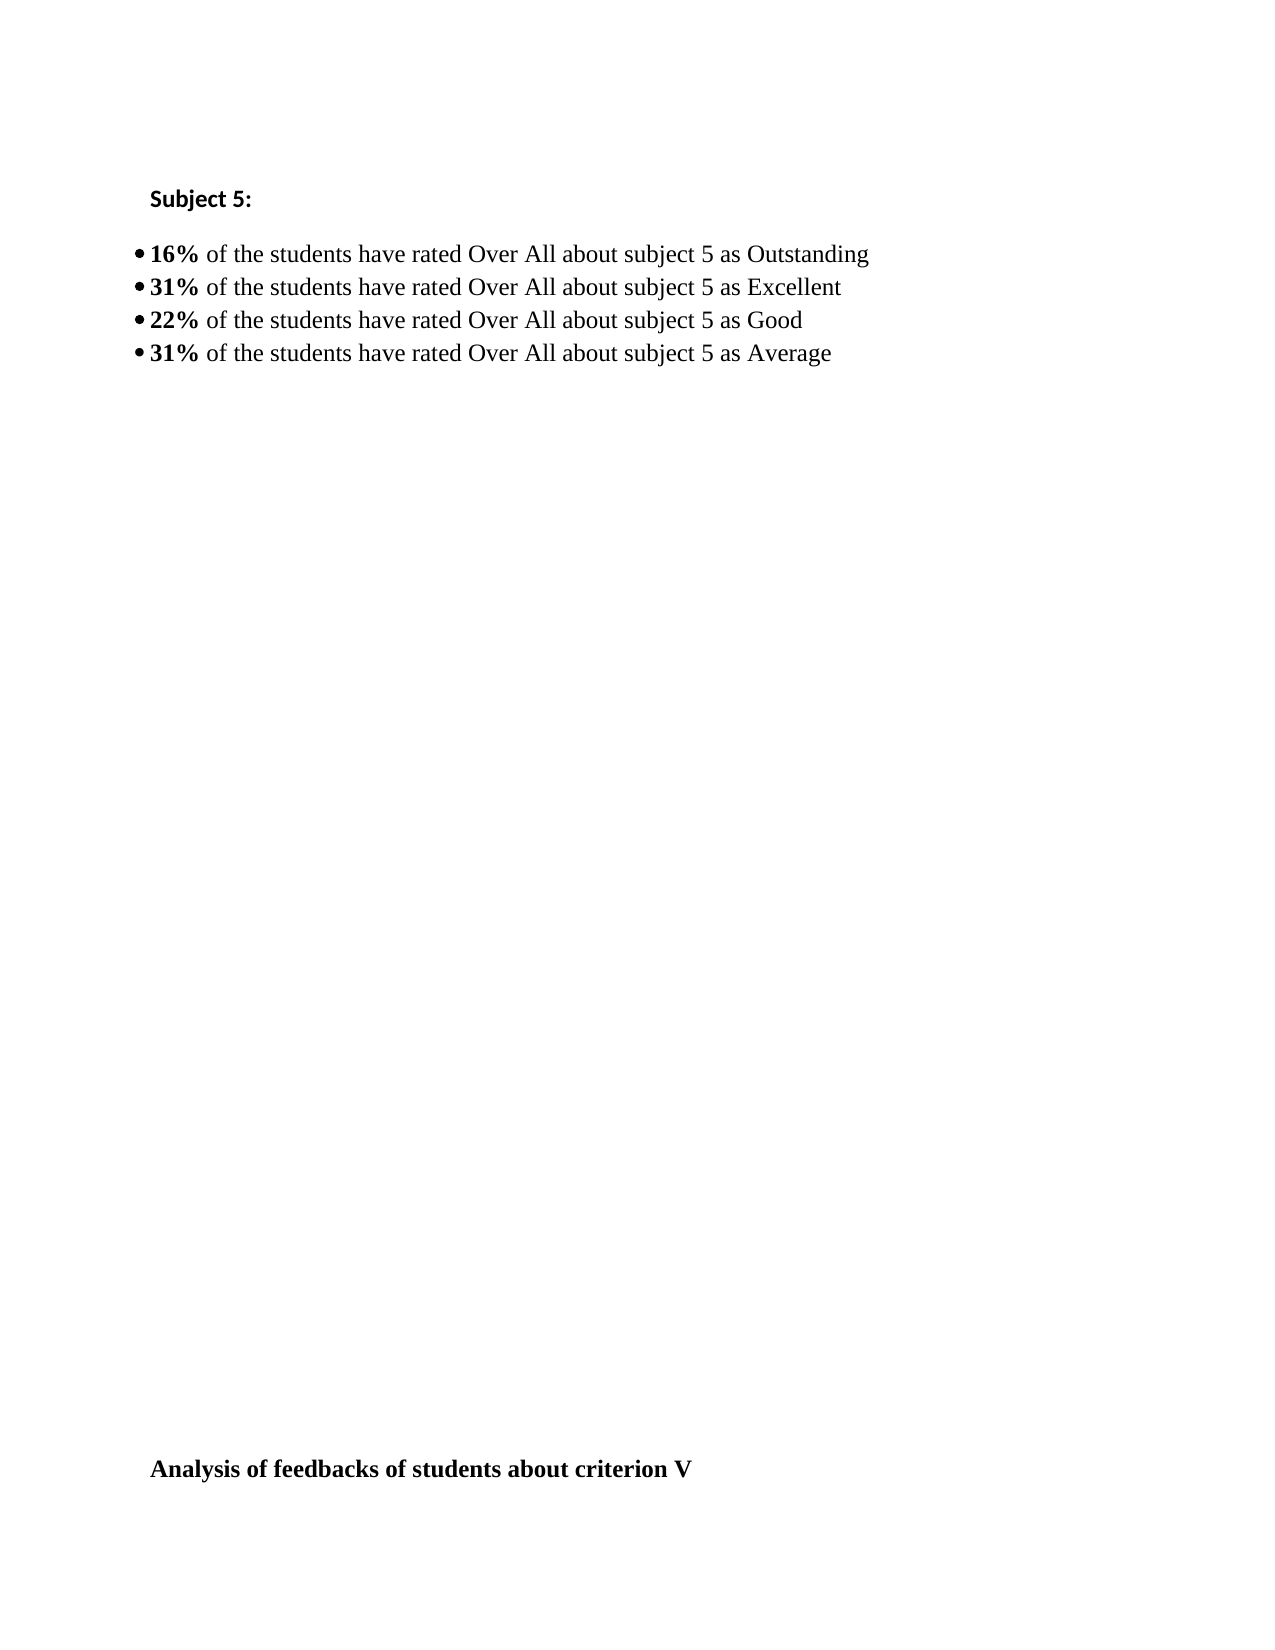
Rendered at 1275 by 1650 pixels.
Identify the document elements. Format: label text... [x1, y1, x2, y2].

list 22% of the students have rated Over All about subject 5 as Good [135, 305, 1125, 334]
list 16% of the students have rated Over All about subject 5 as Outstanding [135, 239, 1125, 268]
list 31% of the students have rated Over All about subject 5 as Average [135, 338, 1125, 367]
text Analysis of feedbacks of students about criterion V [150, 1454, 1125, 1483]
text Subject 5: [150, 183, 1125, 213]
list 31% of the students have rated Over All about subject 5 as Excellent [135, 272, 1125, 301]
